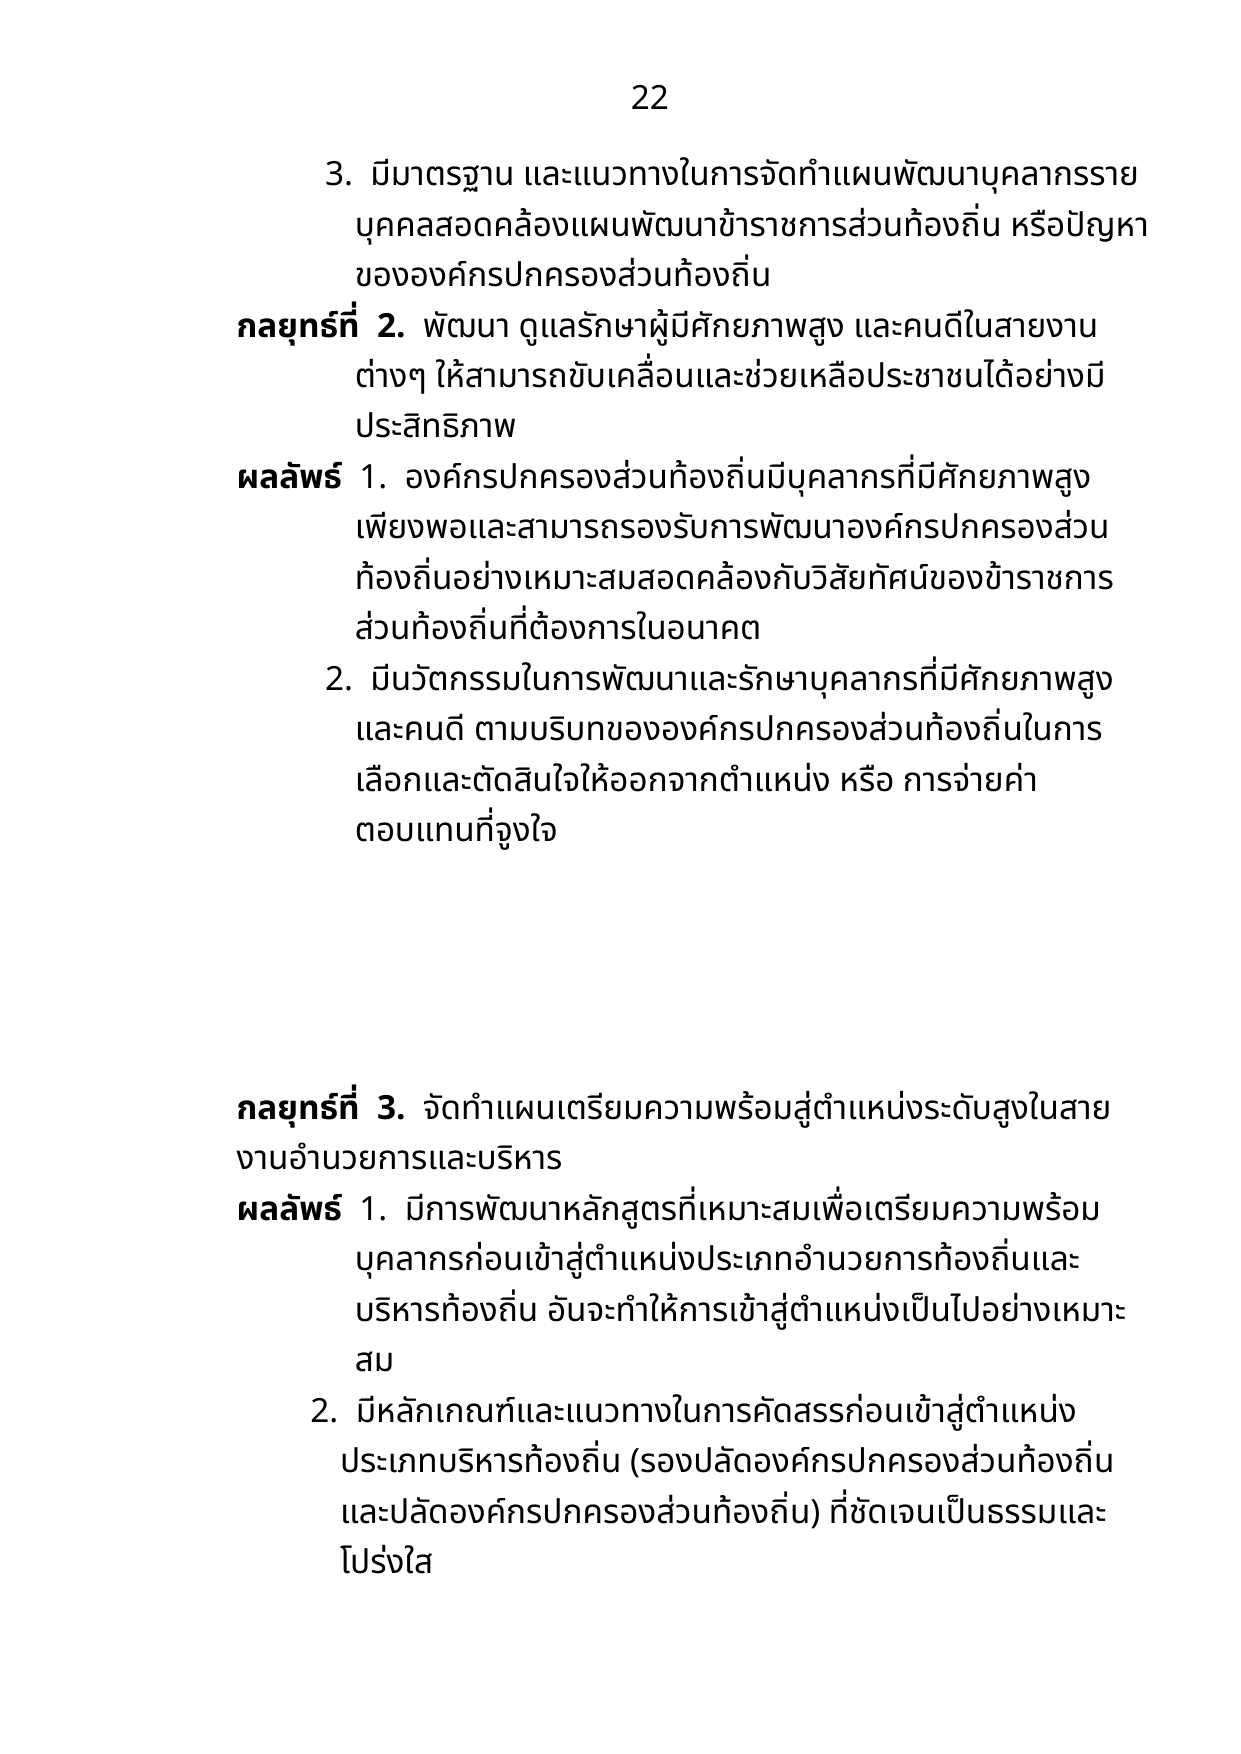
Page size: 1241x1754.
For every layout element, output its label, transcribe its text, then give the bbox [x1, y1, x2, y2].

text กลยุทธ์ที่ 3. จัดทำแผนเตรียมความพร้อมสู่ตำแหน่งระดับสูงในสายงานอำนวยการและบริหาร [236, 1084, 1152, 1185]
text 3. มีมาตรฐาน และแนวทางในการจัดทำแผนพัฒนาบุคลากรรายบุคคลสอดคล้องแผนพัฒนาข้าราชการส่วนท้องถิ่น หรือปัญหาขององค์กรปกครองส่วนท้องถิ่น [325, 150, 1152, 301]
text 2. มีนวัตกรรมในการพัฒนาและรักษาบุคลากรที่มีศักยภาพสูงและคนดี ตามบริบทขององค์กรปกครองส่วนท้องถิ่นในการเลือกและตัดสินใจให้ออกจากตำแหน่ง หรือ การจ่ายค่าตอบแทนที่จูงใจ [325, 655, 1152, 857]
text ผลลัพธ์ 1. มีการพัฒนาหลักสูตรที่เหมาะสมเพื่อเตรียมความพร้อมบุคลากรก่อนเข้าสู่ตำแหน่งประเภทอำนวยการท้องถิ่นและบริหารท้องถิ่น อันจะทำให้การเข้าสู่ตำแหน่งเป็นไปอย่างเหมาะสม [236, 1185, 1152, 1387]
text กลยุทธ์ที่ 2. พัฒนา ดูแลรักษาผู้มีศักยภาพสูง และคนดีในสายงานต่างๆ ให้สามารถขับเคลื่อนและช่วยเหลือประชาชนได้อย่างมีประสิทธิภาพ [236, 301, 1152, 453]
text 2. มีหลักเกณฑ์และแนวทางในการคัดสรรก่อนเข้าสู่ตำแหน่งประเภทบริหารท้องถิ่น (รองปลัดองค์กรปกครองส่วนท้องถิ่น และปลัดองค์กรปกครองส่วนท้องถิ่น) ที่ชัดเจนเป็นธรรมและโปร่งใส [310, 1387, 1152, 1589]
text ผลลัพธ์ 1. องค์กรปกครองส่วนท้องถิ่นมีบุคลากรที่มีศักยภาพสูงเพียงพอและสามารถรองรับการพัฒนาองค์กรปกครองส่วนท้องถิ่นอย่างเหมาะสมสอดคล้องกับวิสัยทัศน์ของข้าราชการส่วนท้องถิ่นที่ต้องการในอนาคต [236, 453, 1152, 655]
